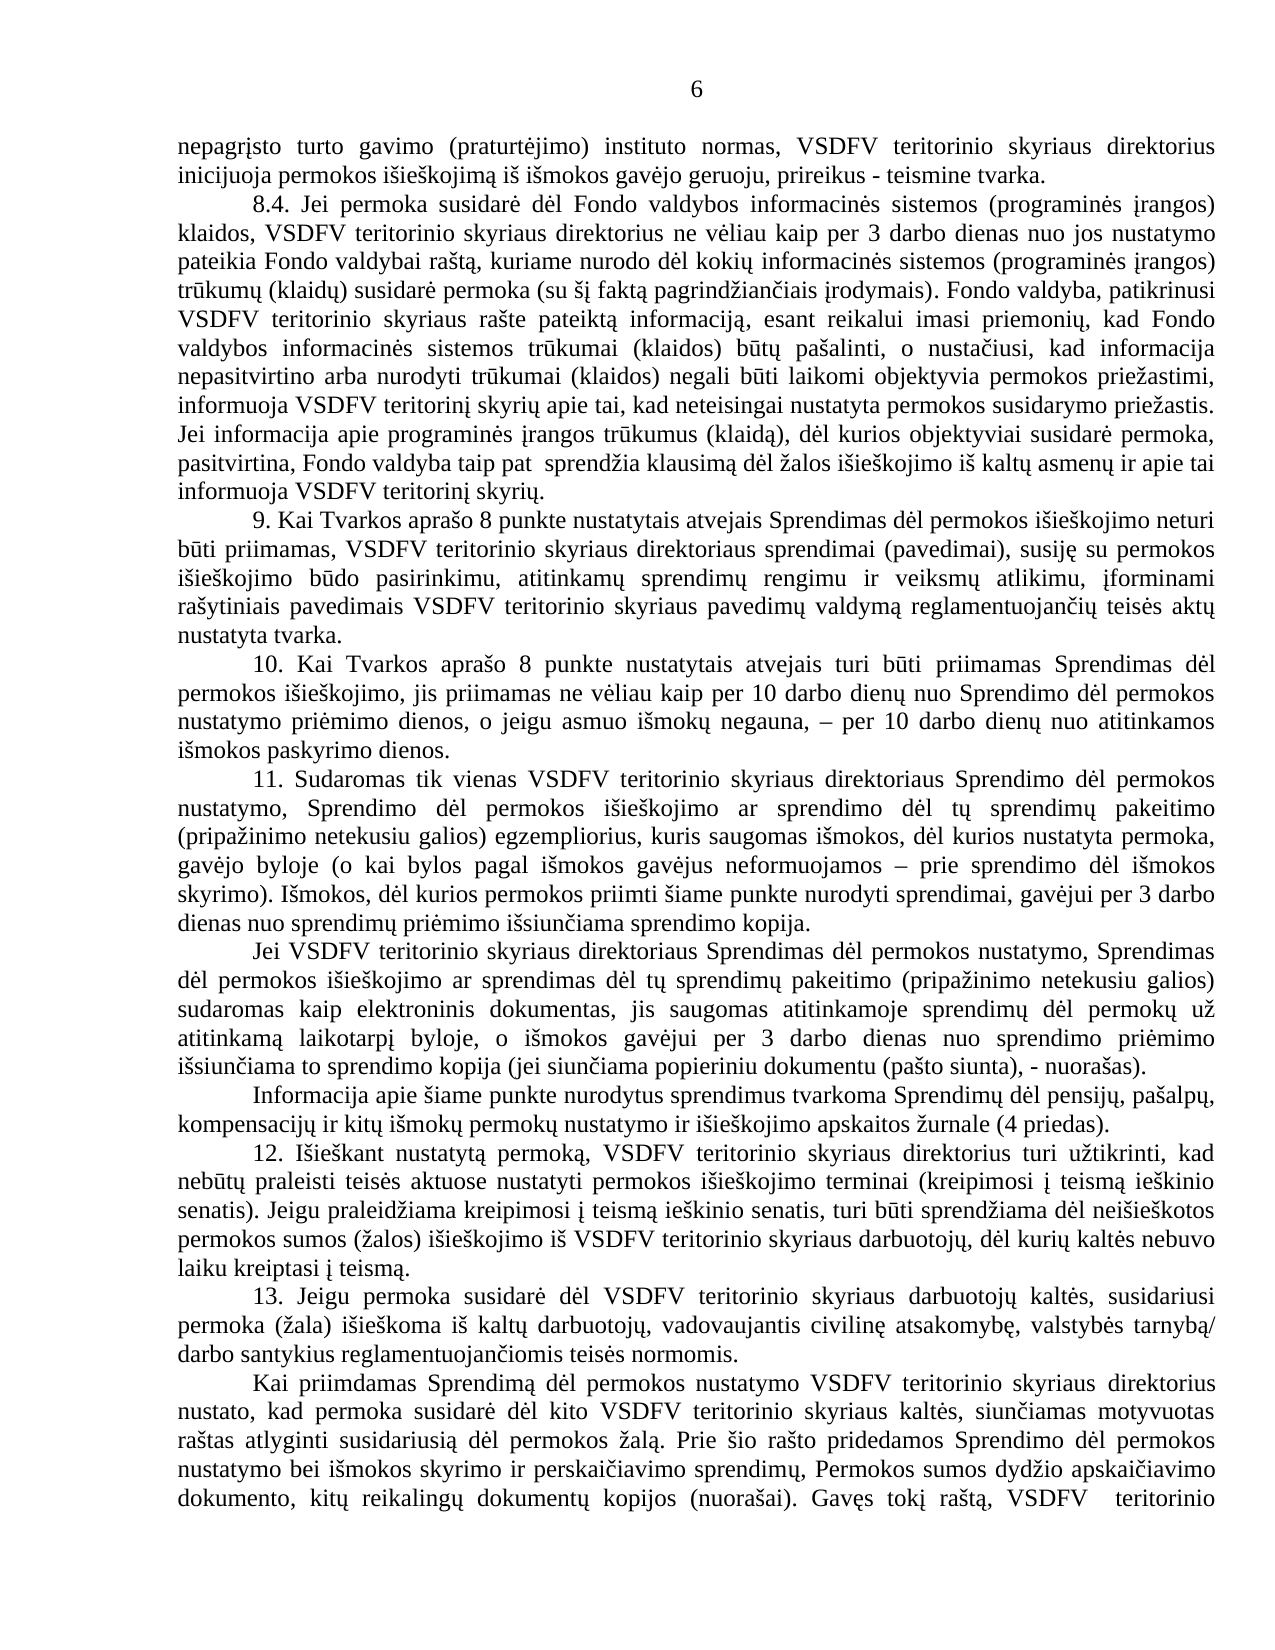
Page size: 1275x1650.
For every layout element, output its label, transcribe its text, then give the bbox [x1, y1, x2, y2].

text 10. Kai Tvarkos aprašo 8 punkte nustatytais atvejais turi būti priimamas Sprendimas dėl permokos išieškojimo, jis priimamas ne vėliau kaip per 10 darbo dienų nuo Sprendimo dėl permokos nustatymo priėmimo dienos, o jeigu asmuo išmokų negauna, – per 10 darbo dienų nuo atitinkamos išmokos paskyrimo dienos. [177, 649, 1216, 764]
text 8.4. Jei permoka susidarė dėl Fondo valdybos informacinės sistemos (programinės įrangos) klaidos, VSDFV teritorinio skyriaus direktorius ne vėliau kaip per 3 darbo dienas nuo jos nustatymo pateikia Fondo valdybai raštą, kuriame nurodo dėl kokių informacinės sistemos (programinės įrangos) trūkumų (klaidų) susidarė permoka (su šį faktą pagrindžiančiais įrodymais). Fondo valdyba, patikrinusi VSDFV teritorinio skyriaus rašte pateiktą informaciją, esant reikalui imasi priemonių, kad Fondo valdybos informacinės sistemos trūkumai (klaidos) būtų pašalinti, o nustačiusi, kad informacija nepasitvirtino arba nurodyti trūkumai (klaidos) negali būti laikomi objektyvia permokos priežastimi, informuoja VSDFV teritorinį skyrių apie tai, kad neteisingai nustatyta permokos susidarymo priežastis. Jei informacija apie programinės įrangos trūkumus (klaidą), dėl kurios objektyviai susidarė permoka, pasitvirtina, Fondo valdyba taip pat sprendžia klausimą dėl žalos išieškojimo iš kaltų asmenų ir apie tai informuoja VSDFV teritorinį skyrių. [177, 189, 1216, 505]
text 11. Sudaromas tik vienas VSDFV teritorinio skyriaus direktoriaus Sprendimo dėl permokos nustatymo, Sprendimo dėl permokos išieškojimo ar sprendimo dėl tų sprendimų pakeitimo (pripažinimo netekusiu galios) egzempliorius, kuris saugomas išmokos, dėl kurios nustatyta permoka, gavėjo byloje (o kai bylos pagal išmokos gavėjus neformuojamos – prie sprendimo dėl išmokos skyrimo). Išmokos, dėl kurios permokos priimti šiame punkte nurodyti sprendimai, gavėjui per 3 darbo dienas nuo sprendimų priėmimo išsiunčiama sprendimo kopija. [177, 764, 1216, 936]
text Informacija apie šiame punkte nurodytus sprendimus tvarkoma Sprendimų dėl pensijų, pašalpų, kompensacijų ir kitų išmokų permokų nustatymo ir išieškojimo apskaitos žurnale (4 priedas). [177, 1080, 1216, 1138]
text 13. Jeigu permoka susidarė dėl VSDFV teritorinio skyriaus darbuotojų kaltės, susidariusi permoka (žala) išieškoma iš kaltų darbuotojų, vadovaujantis civilinę atsakomybę, valstybės tarnybą/ darbo santykius reglamentuojančiomis teisės normomis. [177, 1281, 1216, 1368]
text 9. Kai Tvarkos aprašo 8 punkte nustatytais atvejais Sprendimas dėl permokos išieškojimo neturi būti priimamas, VSDFV teritorinio skyriaus direktoriaus sprendimai (pavedimai), susiję su permokos išieškojimo būdo pasirinkimu, atitinkamų sprendimų rengimu ir veiksmų atlikimu, įforminami rašytiniais pavedimais VSDFV teritorinio skyriaus pavedimų valdymą reglamentuojančių teisės aktų nustatyta tvarka. [177, 505, 1216, 649]
text 12. Išieškant nustatytą permoką, VSDFV teritorinio skyriaus direktorius turi užtikrinti, kad nebūtų praleisti teisės aktuose nustatyti permokos išieškojimo terminai (kreipimosi į teismą ieškinio senatis). Jeigu praleidžiama kreipimosi į teismą ieškinio senatis, turi būti sprendžiama dėl neišieškotos permokos sumos (žalos) išieškojimo iš VSDFV teritorinio skyriaus darbuotojų, dėl kurių kaltės nebuvo laiku kreiptasi į teismą. [177, 1138, 1216, 1281]
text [177, 131, 1216, 189]
text Jei VSDFV teritorinio skyriaus direktoriaus Sprendimas dėl permokos nustatymo, Sprendimas dėl permokos išieškojimo ar sprendimas dėl tų sprendimų pakeitimo (pripažinimo netekusiu galios) sudaromas kaip elektroninis dokumentas, jis saugomas atitinkamoje sprendimų dėl permokų už atitinkamą laikotarpį byloje, o išmokos gavėjui per 3 darbo dienas nuo sprendimo priėmimo išsiunčiama to sprendimo kopija (jei siunčiama popieriniu dokumentu (pašto siunta), - nuorašas). [177, 936, 1216, 1080]
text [177, 1368, 1216, 1511]
